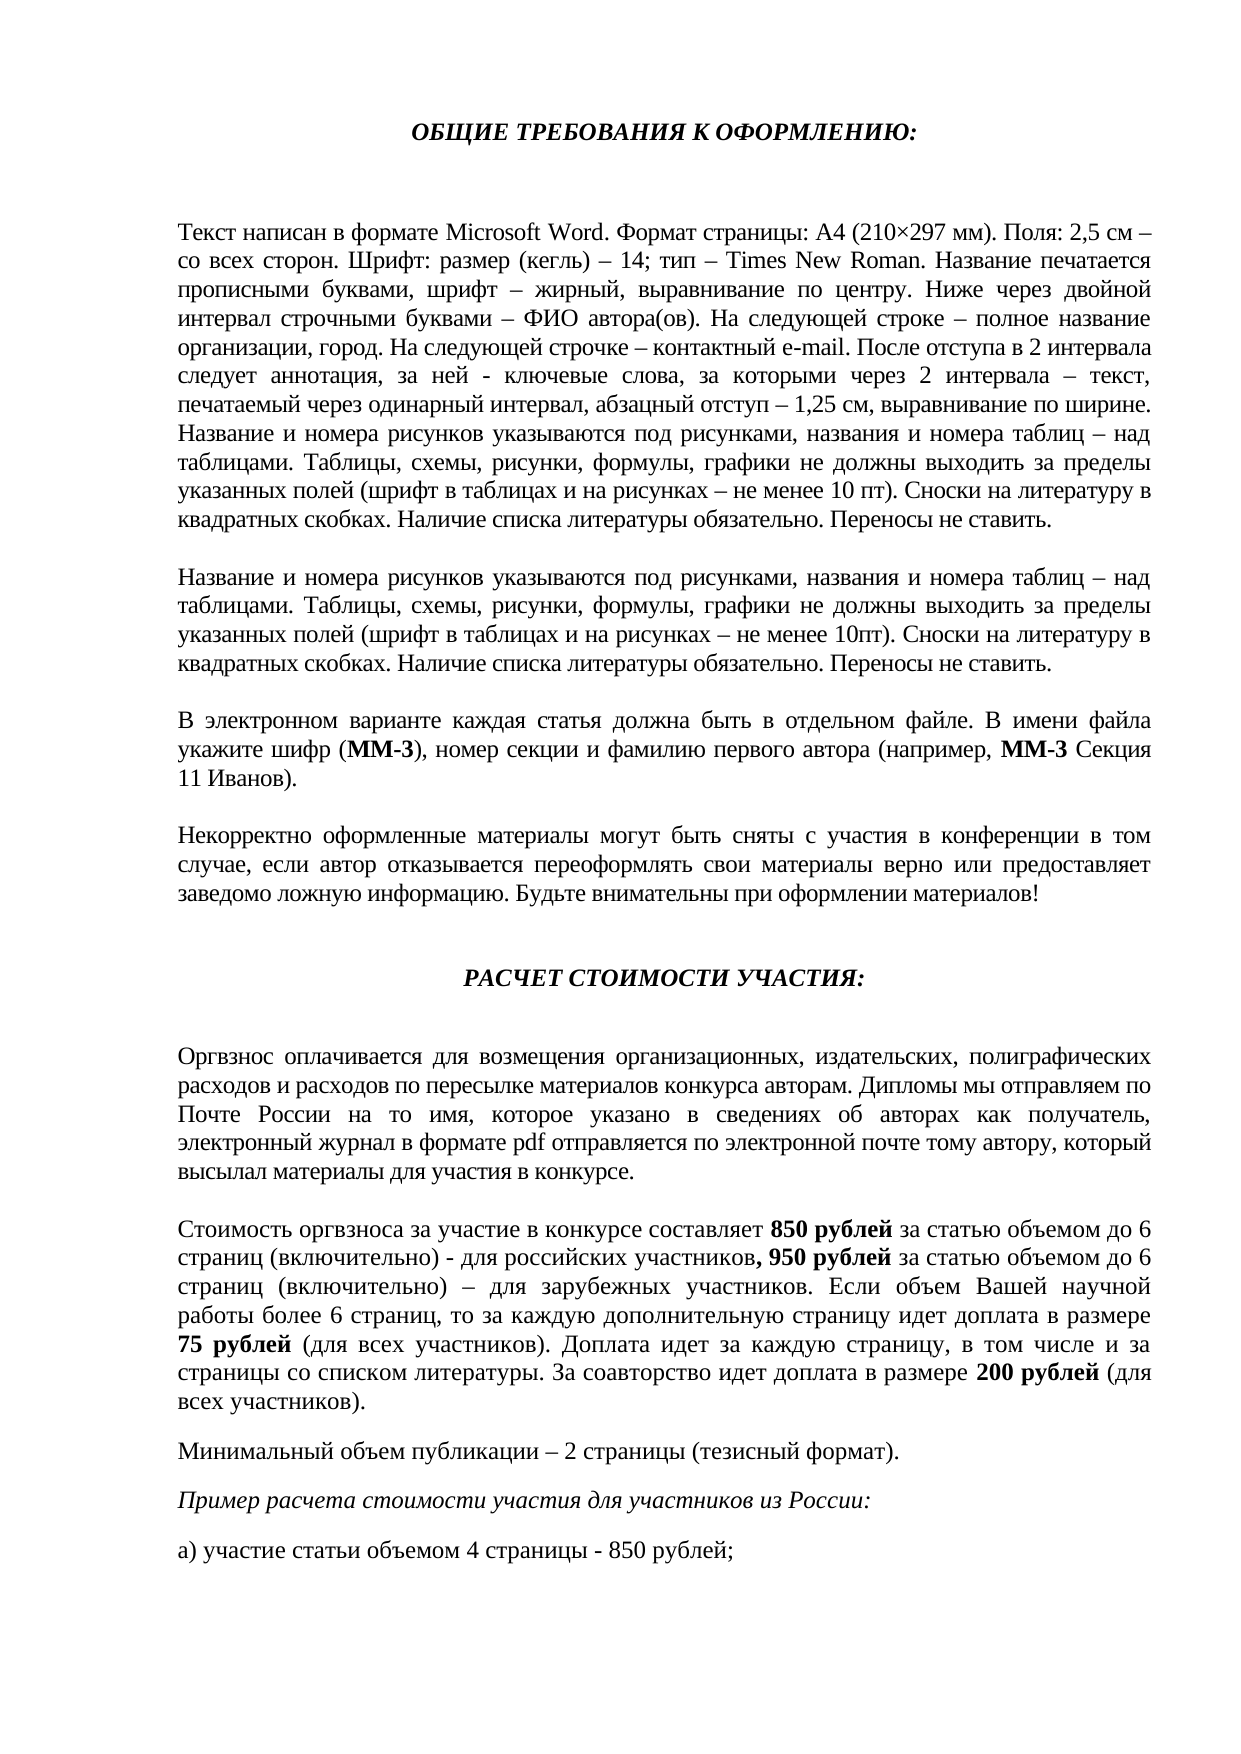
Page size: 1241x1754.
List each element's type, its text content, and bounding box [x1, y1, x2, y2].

text Название и номера рисунков указываются под рисунками, названия и номера таблиц – над таблицами. Таблицы, схемы, рисунки, формулы, графики не должны выходить за пределы указанных полей (шрифт в таблицах и на рисунках – не менее 10пт). Сноски на литературу в квадратных скобках. Наличие списка литературы обязательно. Переносы не ставить. [177, 562, 1152, 677]
text Минимальный объем публикации – 2 страницы (тезисный формат). [177, 1436, 1152, 1464]
text Пример расчета стоимости участия для участников из России: [177, 1485, 1152, 1514]
text Оргвзнос оплачивается для возмещения организационных, издательских, полиграфических расходов и расходов по пересылке материалов конкурса авторам. Дипломы мы отправляем по Почте России на то имя, которое указано в сведениях об авторах как получатель, электронный журнал в формате pdf отправляется по электронной почте тому автору, который высылал материалы для участия в конкурсе. [177, 1041, 1152, 1185]
text Текст написан в формате Microsoft Word. Формат страницы: А4 (210×297 мм). Поля: – со всех сторон. Шрифт: размер (кегль) – 14; тип – Times New Roman. Название печатается прописными буквами, шрифт – жирный, выравнивание по центру. Ниже через двойной интервал строчными буквами – ФИО автора(ов). На следующей строке – полное название организации, город. На следующей строчке – контактный e-mail. После отступа в 2 интервала следует аннотация, за ней - ключевые слова, за которыми через 2 интервала – текст, печатаемый через одинарный интервал, абзацный отступ – , выравнивание по ширине. Название и номера рисунков указываются под рисунками, названия и номера таблиц – над таблицами. Таблицы, схемы, рисунки, формулы, графики не должны выходить за пределы указанных полей (шрифт в таблицах и на рисунках – не менее 10 пт). Сноски на литературу в квадратных скобках. Наличие списка литературы обязательно. Переносы не ставить. [177, 217, 1152, 533]
text а) участие статьи объемом 4 страницы - 850 рублей; [177, 1535, 1152, 1564]
text В электронном варианте каждая статья должна быть в отдельном файле. В имени файла укажите шифр (ММ-3), номер секции и фамилию первого автора (например, ММ-3 Секция 11 Иванов). [177, 705, 1152, 792]
text ОБЩИЕ ТРЕБОВАНИЯ К ОФОРМЛЕНИЮ: [177, 118, 1152, 147]
text Некорректно оформленные материалы могут быть сняты с участия в конференции в том случае, если автор отказывается переоформлять свои материалы верно или предоставляет заведомо ложную информацию. Будьте внимательны при оформлении материалов! [177, 820, 1152, 907]
text РАСЧЕТ СТОИМОСТИ УЧАСТИЯ: [177, 964, 1152, 1020]
text Стоимость оргвзноса за участие в конкурсе составляет 850 рублей за статью объемом до 6 страниц (включительно) - для российских участников, 950 рублей за статью объемом до 6 страниц (включительно) – для зарубежных участников. Если объем Вашей научной работы более 6 страниц, то за каждую дополнительную страницу идет доплата в размере 75 рублей (для всех участников). Доплата идет за каждую страницу, в том числе и за страницы со списком литературы. За соавторство идет доплата в размере 200 рублей (для всех участников). [177, 1214, 1152, 1415]
